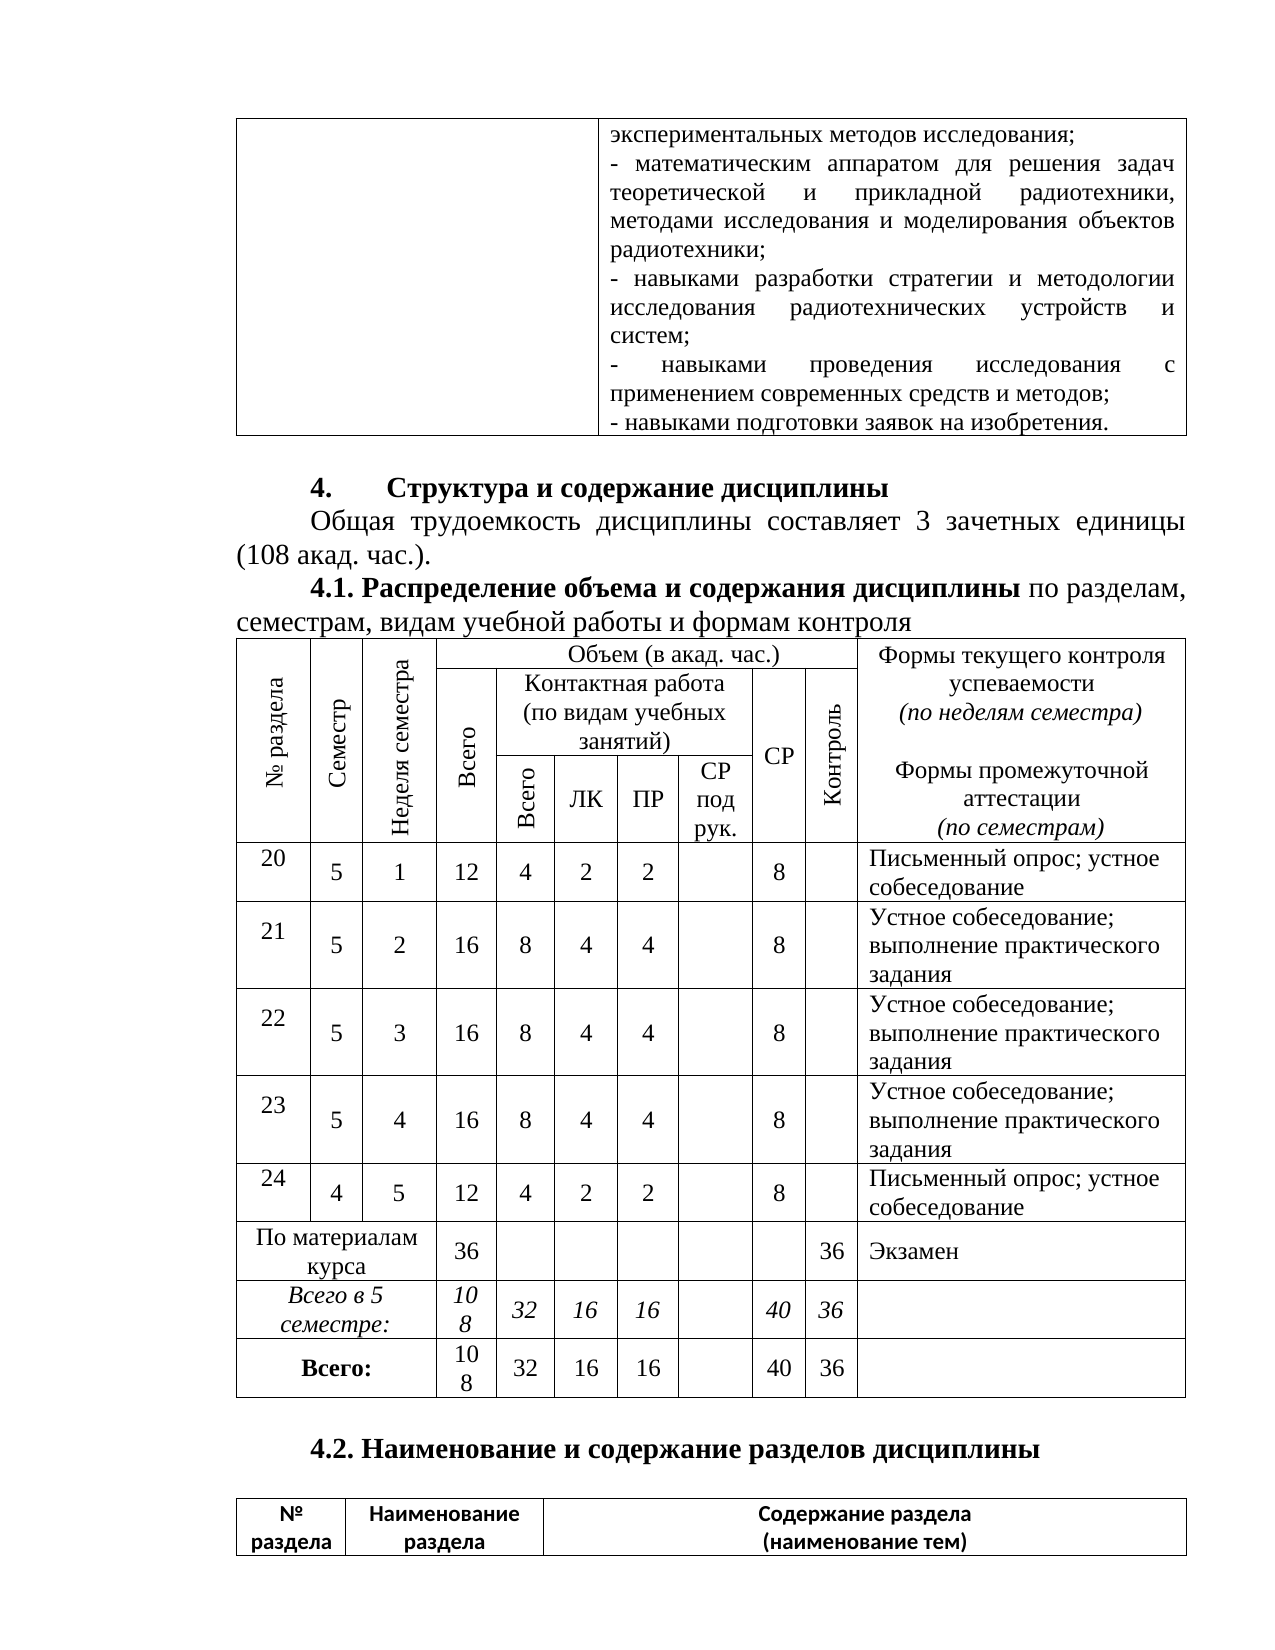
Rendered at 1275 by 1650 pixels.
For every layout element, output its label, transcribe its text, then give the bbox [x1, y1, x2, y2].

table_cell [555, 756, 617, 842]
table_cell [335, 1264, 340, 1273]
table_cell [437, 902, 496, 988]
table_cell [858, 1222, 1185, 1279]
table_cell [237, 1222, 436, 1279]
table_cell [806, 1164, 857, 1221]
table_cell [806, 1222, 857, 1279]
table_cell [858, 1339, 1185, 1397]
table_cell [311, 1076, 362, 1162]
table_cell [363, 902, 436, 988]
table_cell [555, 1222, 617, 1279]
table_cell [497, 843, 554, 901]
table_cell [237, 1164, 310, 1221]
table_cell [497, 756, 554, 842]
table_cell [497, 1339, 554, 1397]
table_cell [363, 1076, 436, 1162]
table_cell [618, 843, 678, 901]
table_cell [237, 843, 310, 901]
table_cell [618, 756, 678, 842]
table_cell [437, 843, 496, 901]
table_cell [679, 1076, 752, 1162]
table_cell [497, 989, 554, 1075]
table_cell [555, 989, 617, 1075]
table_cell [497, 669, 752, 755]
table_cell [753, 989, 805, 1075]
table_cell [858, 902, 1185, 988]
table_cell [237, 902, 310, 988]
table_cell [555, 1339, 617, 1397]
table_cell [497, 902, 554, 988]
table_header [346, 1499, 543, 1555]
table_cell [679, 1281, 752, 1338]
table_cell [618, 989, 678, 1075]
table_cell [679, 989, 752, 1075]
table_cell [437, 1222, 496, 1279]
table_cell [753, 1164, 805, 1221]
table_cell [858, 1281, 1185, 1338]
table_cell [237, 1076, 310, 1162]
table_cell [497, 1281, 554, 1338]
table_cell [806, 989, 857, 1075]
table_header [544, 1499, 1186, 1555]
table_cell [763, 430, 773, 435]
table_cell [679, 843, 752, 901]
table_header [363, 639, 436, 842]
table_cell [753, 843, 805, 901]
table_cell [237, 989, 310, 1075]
text 4.1. Распределение объема и содержания дисциплины по разделам, семестрам, видам учебной работы и формам контроля [236, 571, 1186, 638]
text 4.2. Наименование и содержание разделов дисциплины [236, 1431, 1186, 1465]
text Общая трудоемкость дисциплины составляет 3 зачетных единицы (108 акад. час.). [236, 503, 1186, 571]
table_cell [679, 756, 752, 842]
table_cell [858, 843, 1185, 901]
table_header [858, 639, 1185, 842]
list Структура и содержание дисциплины [236, 470, 1186, 503]
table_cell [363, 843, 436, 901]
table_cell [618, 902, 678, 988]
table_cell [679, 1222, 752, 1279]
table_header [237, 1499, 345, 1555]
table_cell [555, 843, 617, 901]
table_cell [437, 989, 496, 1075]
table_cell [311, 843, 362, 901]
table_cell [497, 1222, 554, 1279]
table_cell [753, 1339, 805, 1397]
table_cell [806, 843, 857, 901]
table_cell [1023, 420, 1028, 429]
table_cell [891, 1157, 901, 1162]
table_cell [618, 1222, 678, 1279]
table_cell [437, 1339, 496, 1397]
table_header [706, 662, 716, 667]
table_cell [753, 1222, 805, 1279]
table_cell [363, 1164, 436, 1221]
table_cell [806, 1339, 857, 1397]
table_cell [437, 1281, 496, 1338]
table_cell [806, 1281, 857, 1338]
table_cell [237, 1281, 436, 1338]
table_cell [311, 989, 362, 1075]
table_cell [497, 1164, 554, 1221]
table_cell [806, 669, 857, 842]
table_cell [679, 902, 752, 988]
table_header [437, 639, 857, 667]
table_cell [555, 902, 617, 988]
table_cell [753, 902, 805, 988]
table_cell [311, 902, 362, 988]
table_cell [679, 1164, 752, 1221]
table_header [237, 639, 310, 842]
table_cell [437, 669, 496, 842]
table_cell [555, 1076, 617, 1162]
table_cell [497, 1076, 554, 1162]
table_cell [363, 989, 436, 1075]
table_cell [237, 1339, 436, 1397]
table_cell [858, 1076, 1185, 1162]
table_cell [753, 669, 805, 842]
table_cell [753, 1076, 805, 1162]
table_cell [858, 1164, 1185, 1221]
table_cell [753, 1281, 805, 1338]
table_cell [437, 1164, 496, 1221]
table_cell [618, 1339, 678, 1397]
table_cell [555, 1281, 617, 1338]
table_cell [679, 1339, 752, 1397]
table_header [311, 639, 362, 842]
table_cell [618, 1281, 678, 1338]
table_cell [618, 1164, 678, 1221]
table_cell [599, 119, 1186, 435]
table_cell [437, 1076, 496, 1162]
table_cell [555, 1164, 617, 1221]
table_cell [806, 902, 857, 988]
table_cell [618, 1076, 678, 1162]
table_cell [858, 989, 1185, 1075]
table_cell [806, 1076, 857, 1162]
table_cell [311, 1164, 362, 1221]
